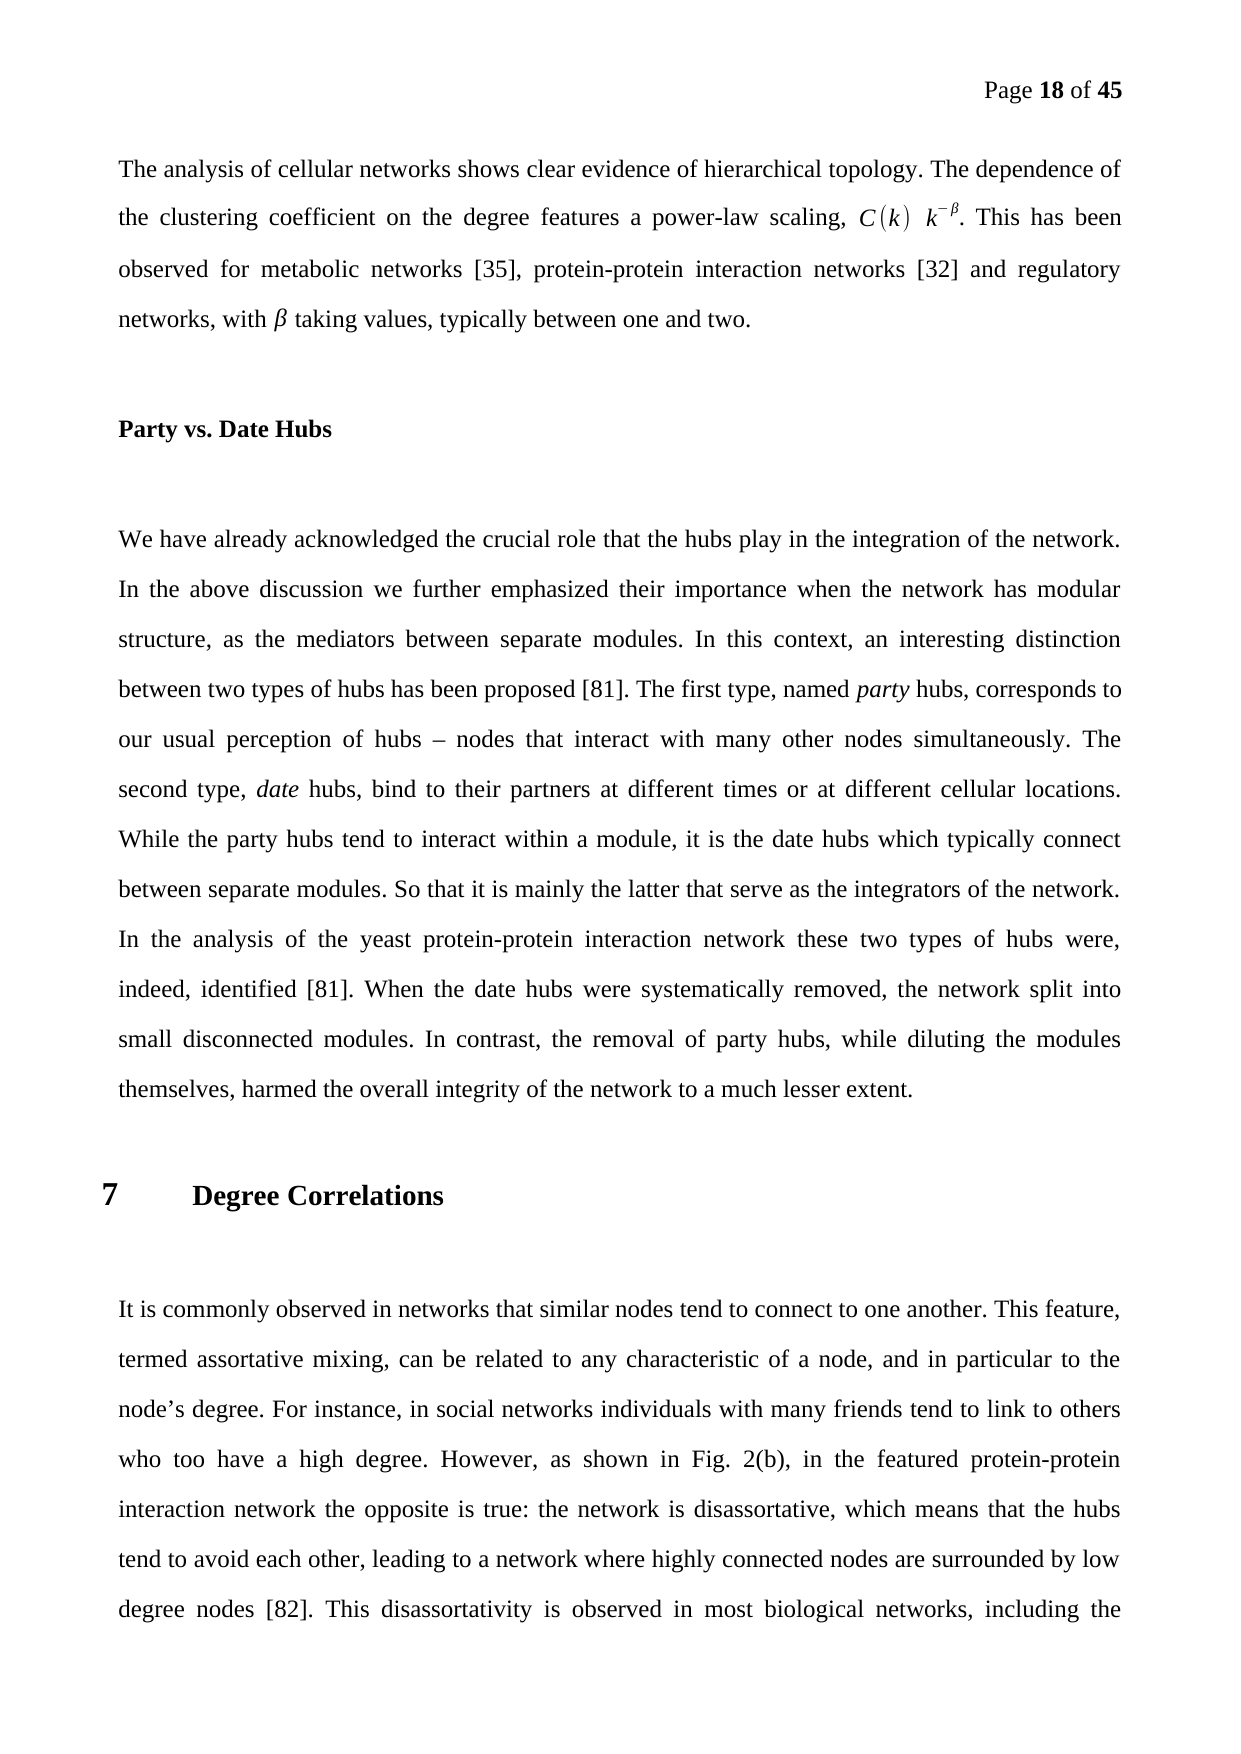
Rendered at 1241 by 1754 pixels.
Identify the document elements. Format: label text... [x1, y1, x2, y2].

subtitle Party vs. Date Hubs [118, 392, 1122, 442]
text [118, 1272, 1122, 1622]
text We have already acknowledged the crucial role that the hubs play in the integration of the network. In the above discussion we further emphasized their importance when the network has modular structure, as the mediators between separate modules. In this context, an interesting distinction between two types of hubs has been proposed [81]. The first type, named party hubs, corresponds to our usual perception of hubs – nodes that interact with many other nodes simultaneously. The second type, date hubs, bind to their partners at different times or at different cellular locations. While the party hubs tend to interact within a module, it is the date hubs which typically connect between separate modules. So that it is mainly the latter that serve as the integrators of the network. In the analysis of the yeast protein-protein interaction network these two types of hubs were, indeed, identified [81]. When the date hubs were systematically removed, the network split into small disconnected modules. In contrast, the removal of party hubs, while diluting the modules themselves, harmed the overall integrity of the network to a much lesser extent. [118, 502, 1122, 1102]
text The analysis of cellular networks shows clear evidence of hierarchical topology. The dependence of the clustering coefficient on the degree features a power-law scaling, . This has been observed for metabolic networks [35], protein-protein interaction networks [32] and regulatory networks, with taking values, typically between one and two. [118, 132, 1122, 332]
subtitle Degree Correlations [118, 1162, 1122, 1212]
